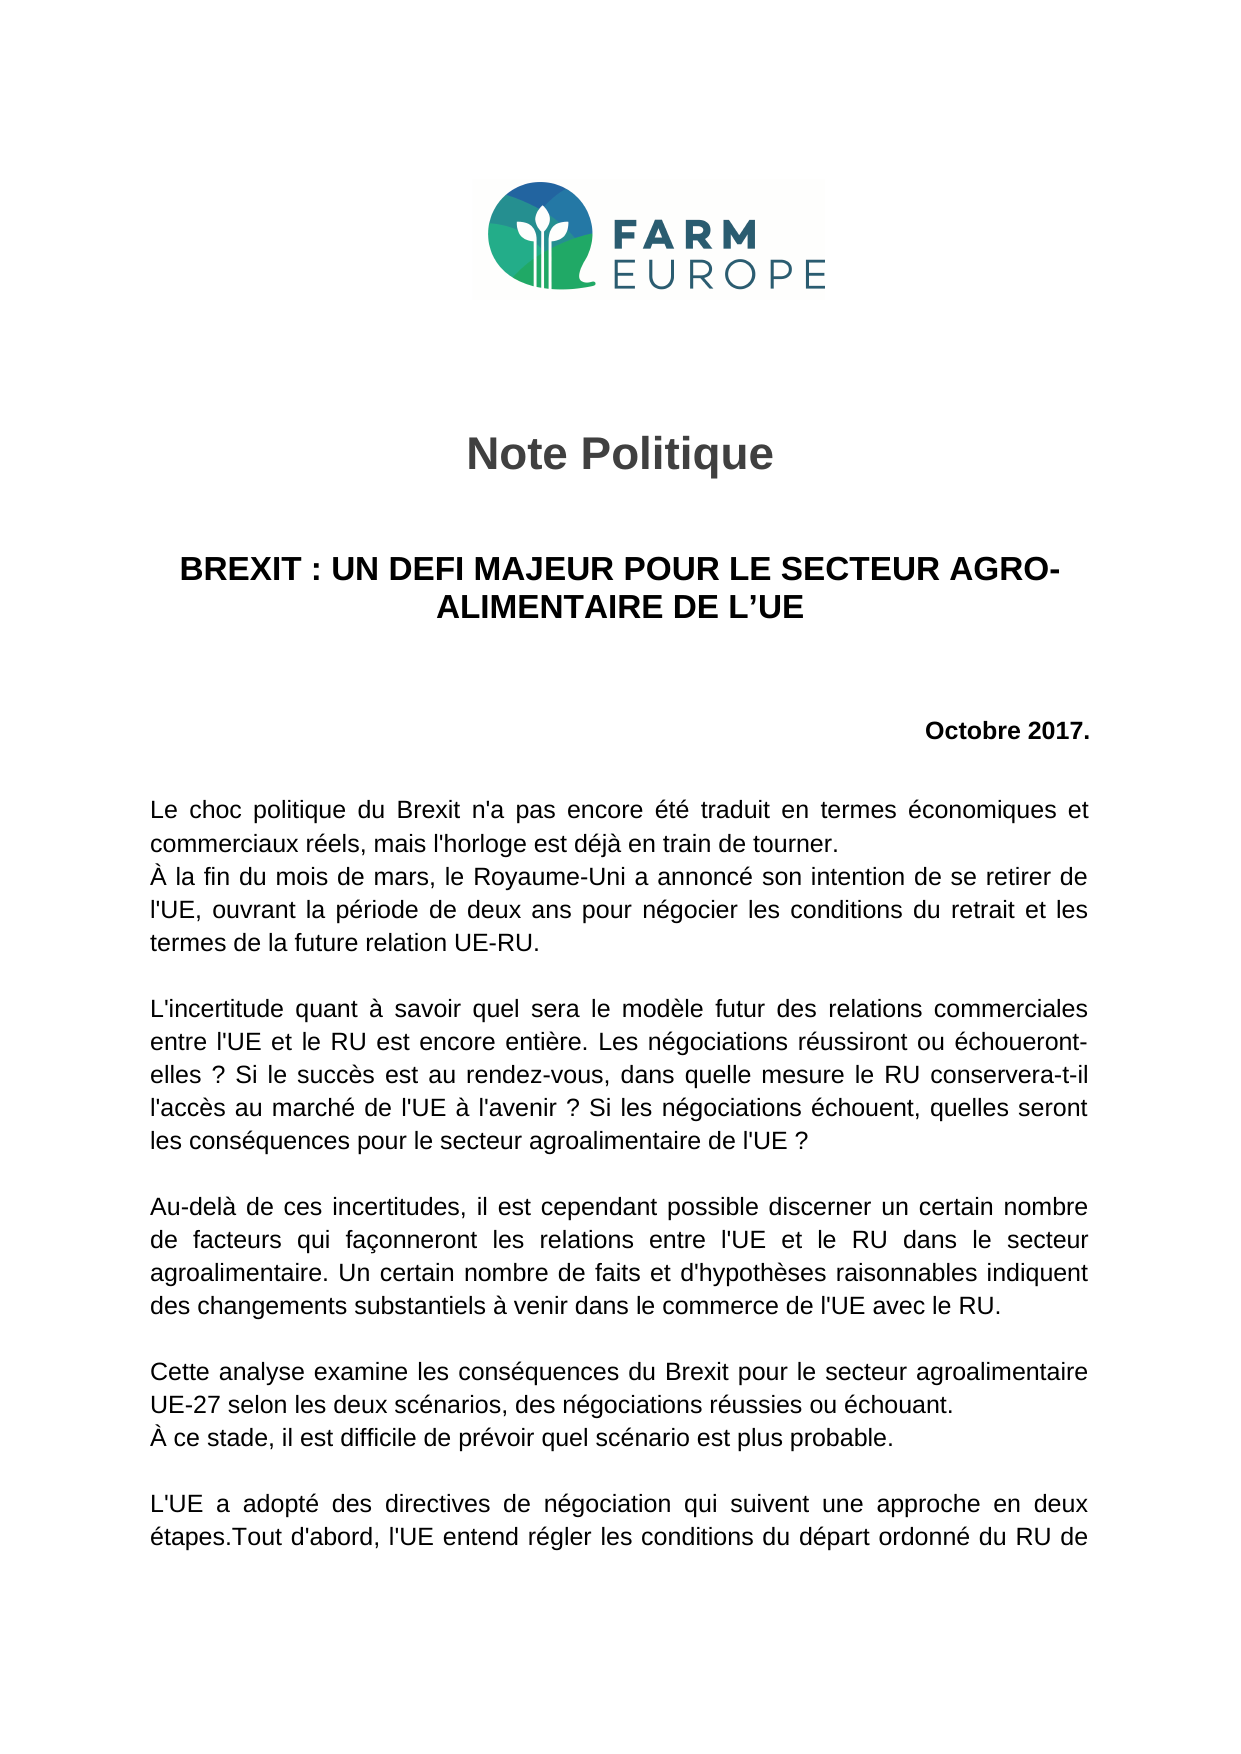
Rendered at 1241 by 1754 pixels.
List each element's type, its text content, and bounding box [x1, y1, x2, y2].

text Octobre 2017. [150, 716, 1090, 745]
text À la fin du mois de mars, le Royaume-Uni a annoncé son intention de se retirer de l'UE, ouvrant la période de deux ans pour négocier les conditions du retrait et les termes de la future relation UE-RU. [150, 862, 1090, 956]
text Cette analyse examine les conséquences du Brexit pour le secteur agroalimentaire UE-27 selon les deux scénarios, des négociations réussies ou échouant. [150, 1357, 1090, 1419]
text Le choc politique du Brexit n'a pas encore été traduit en termes économiques et commerciaux réels, mais l'horloge est déjà en train de tourner. [150, 796, 1090, 857]
text L'incertitude quant à savoir quel sera le modèle futur des relations commerciales entre l'UE et le RU est encore entière. Les négociations réussiront ou échoueront-elles ? Si le succès est au rendez-vous, dans quelle mesure le RU conservera-t-il l'accès au marché de l'UE à l'avenir ? Si les négociations échouent, quelles seront les conséquences pour le secteur agroalimentaire de l'UE ? [150, 994, 1090, 1154]
text Note Politique [150, 426, 1090, 479]
text À ce stade, il est difficile de prévoir quel scénario est plus probable. [150, 1423, 1090, 1452]
picture [472, 179, 825, 300]
text BREXIT : UN DEFI MAJEUR POUR LE SECTEUR AGRO-ALIMENTAIRE DE L’UE [150, 549, 1090, 626]
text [150, 1489, 1090, 1551]
text Au-delà de ces incertitudes, il est cependant possible discerner un certain nombre de facteurs qui façonneront les relations entre l'UE et le RU dans le secteur agroalimentaire. Un certain nombre de faits et d'hypothèses raisonnables indiquent des changements substantiels à venir dans le commerce de l'UE avec le RU. [150, 1192, 1090, 1319]
